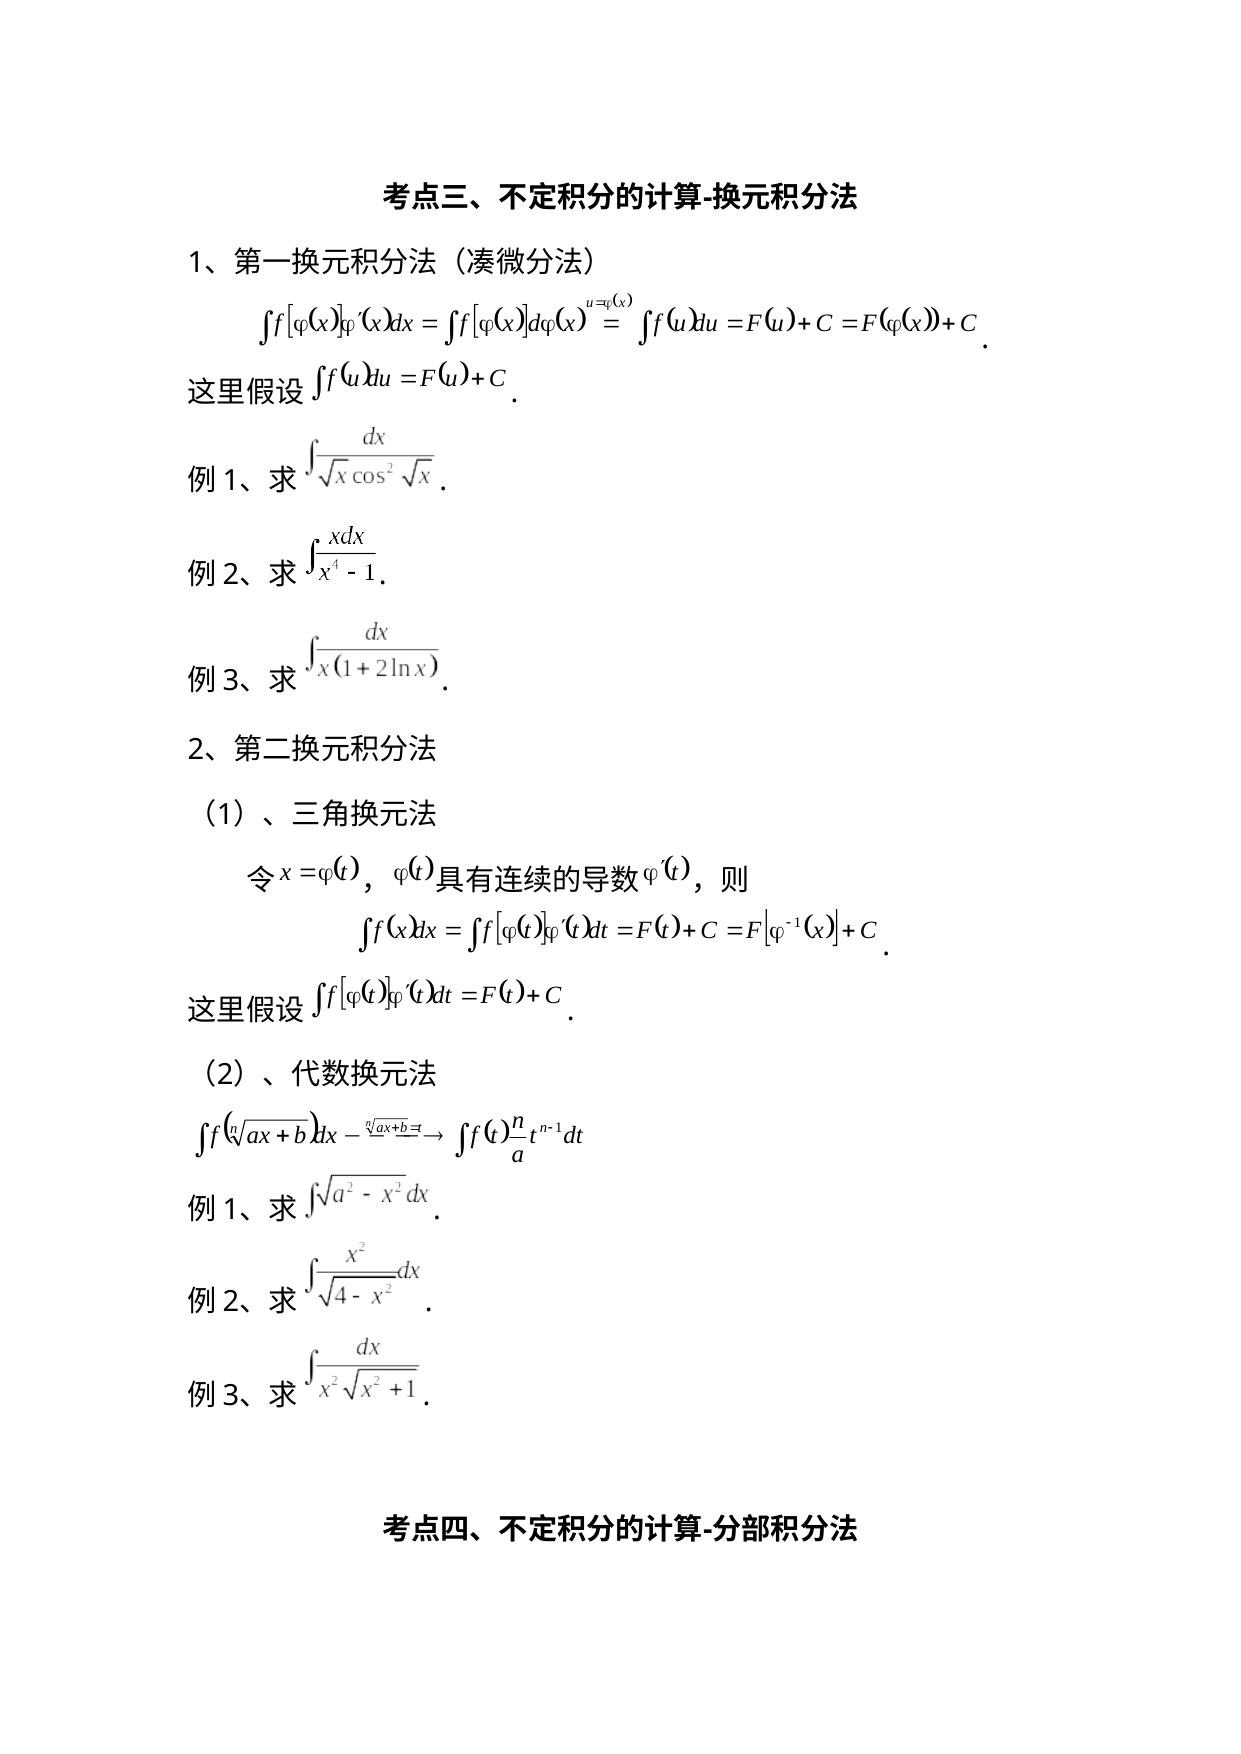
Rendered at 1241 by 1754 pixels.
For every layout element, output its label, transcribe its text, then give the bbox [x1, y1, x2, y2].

text 例3、求. [187, 1332, 1053, 1429]
text 这里假设. [187, 357, 1053, 422]
text 例1、求. [187, 422, 1053, 519]
text . [187, 909, 1053, 974]
text . [187, 292, 1053, 357]
text 考点三、不定积分的计算-换元积分法 [187, 162, 1053, 227]
text 令，具有连续的导数，则 [187, 844, 1053, 909]
text 例2、求. [187, 1234, 1053, 1332]
text 例3、求. [187, 617, 1053, 714]
text 例1、求. [187, 1169, 1053, 1234]
text （2）、代数换元法 [187, 1039, 1053, 1104]
text 考点四、不定积分的计算-分部积分法 [187, 1494, 1053, 1559]
text （1）、三角换元法 [187, 779, 1053, 844]
text 2、第二换元积分法 [187, 714, 1053, 779]
text 这里假设. [187, 974, 1053, 1039]
text 例2、求. [187, 519, 1053, 617]
text 1、第一换元积分法（凑微分法） [187, 227, 1053, 292]
